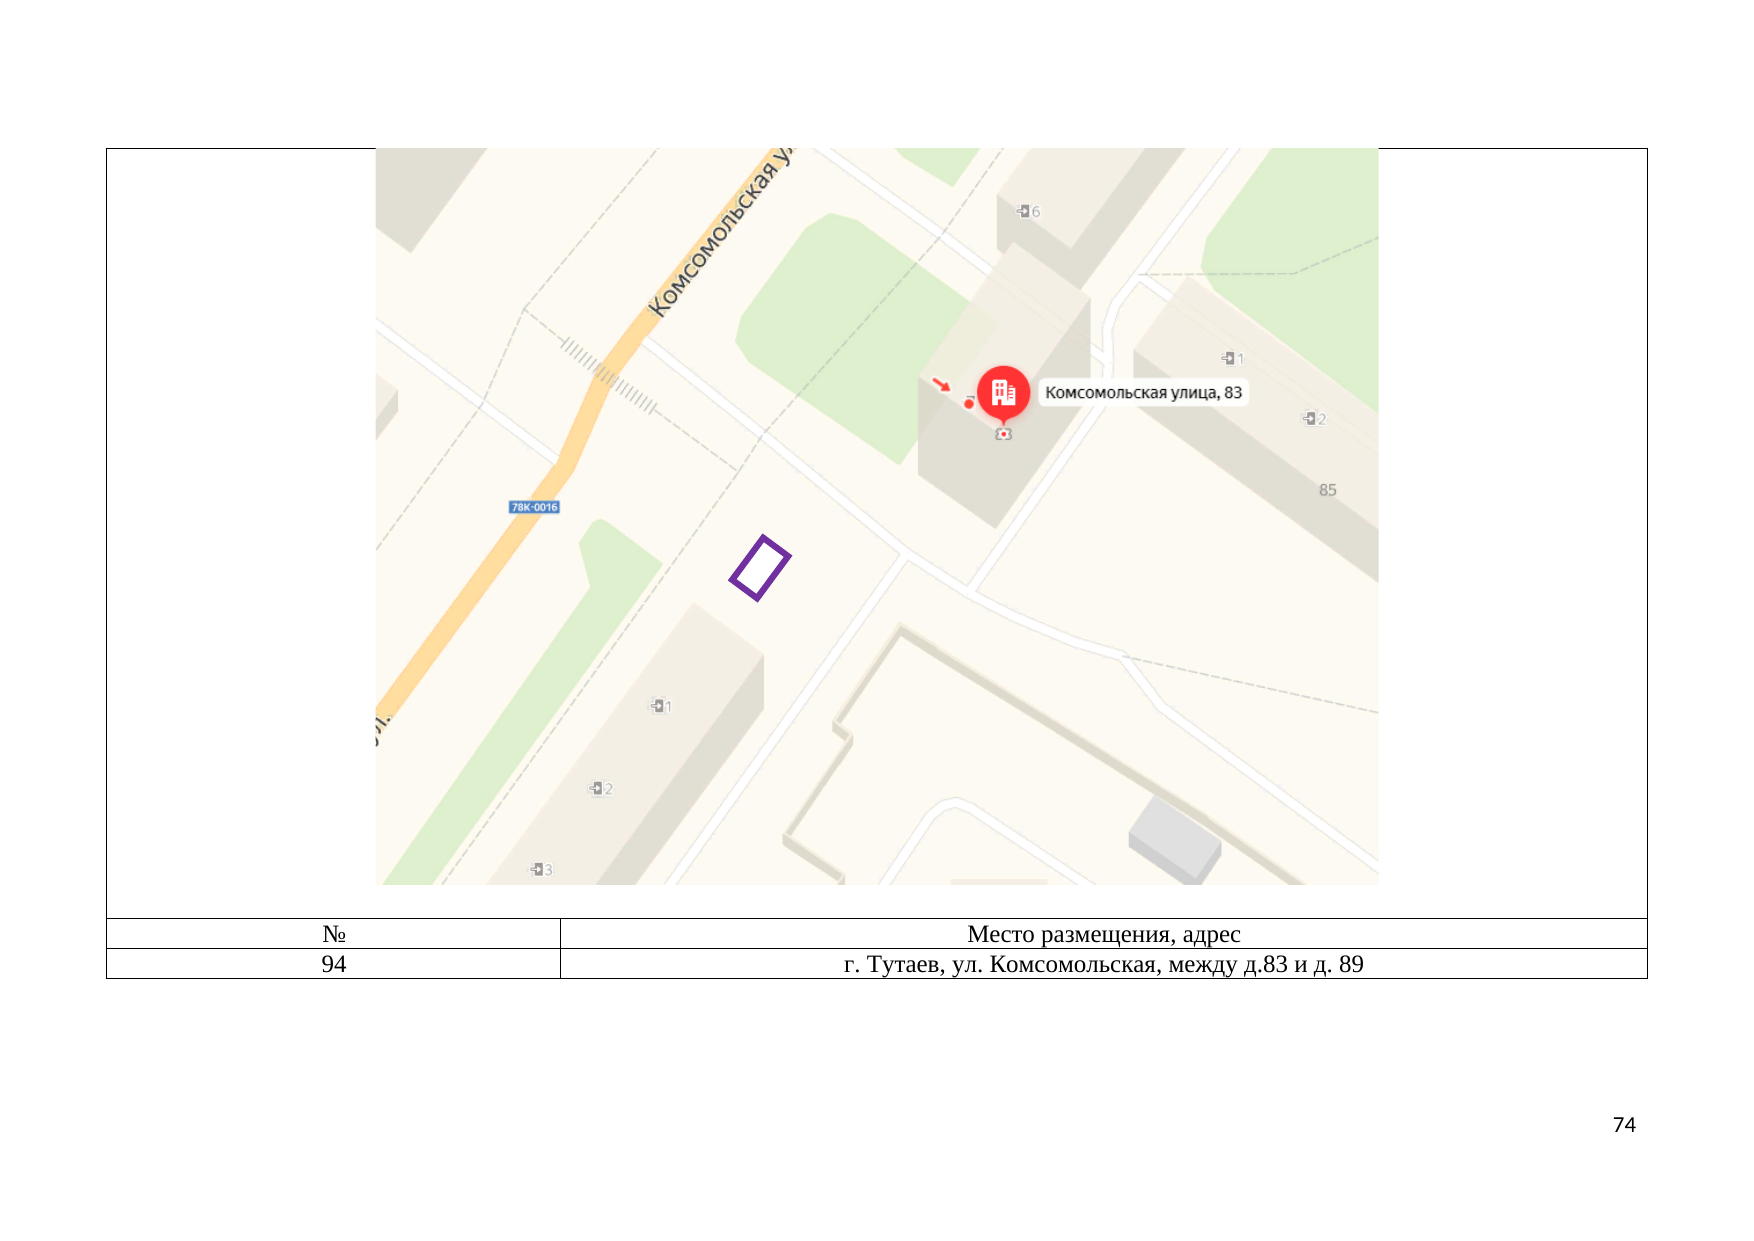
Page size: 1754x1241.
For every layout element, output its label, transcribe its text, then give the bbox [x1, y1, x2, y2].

table_cell 94 [107, 949, 560, 978]
table_cell г. Тутаев, ул. Комсомольская, между д.83 и д. 89 [561, 949, 1647, 978]
table_header [107, 149, 1647, 918]
picture [375, 148, 1379, 885]
table_cell Место размещения, адрес [561, 919, 1647, 948]
table_cell № [107, 919, 560, 948]
